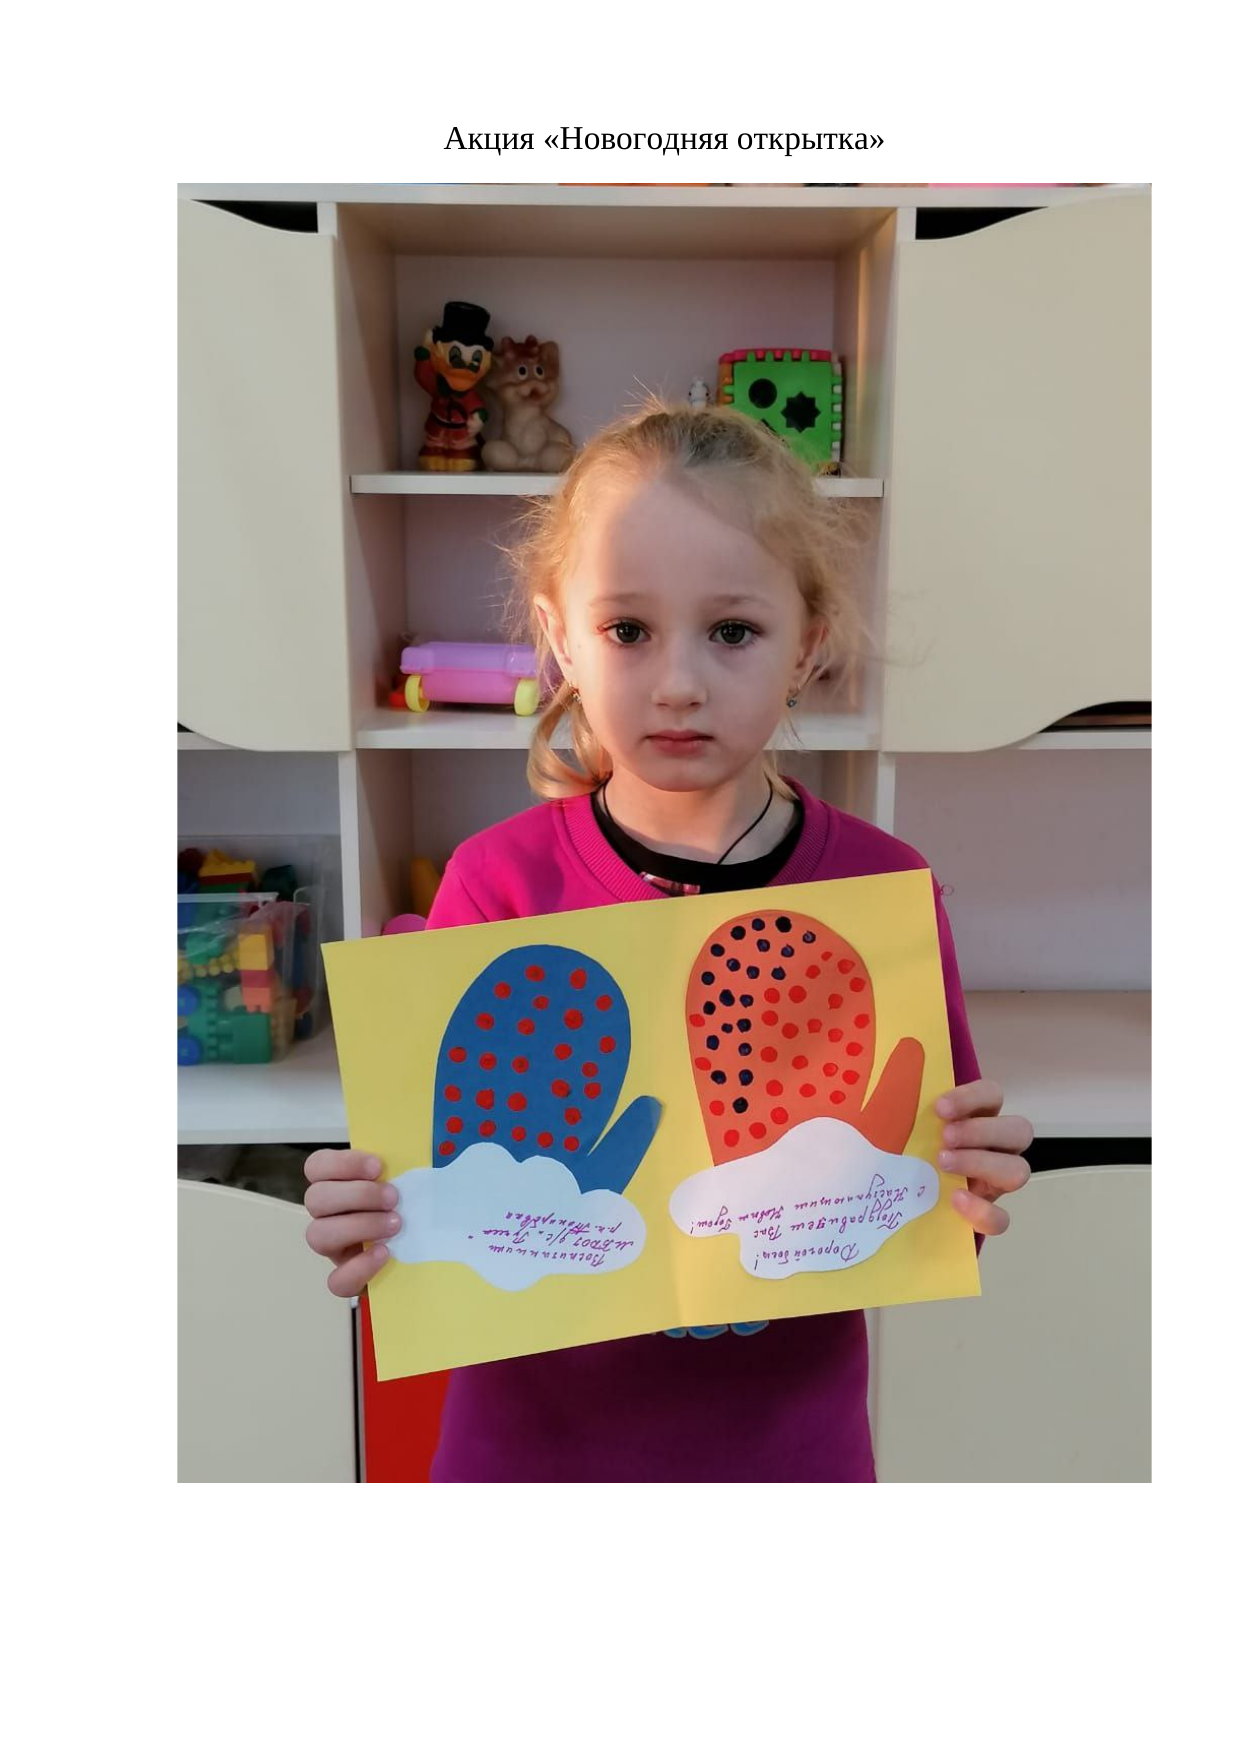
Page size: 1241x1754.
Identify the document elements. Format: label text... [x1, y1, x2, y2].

text Акция «Новогодняя открытка» [177, 118, 1152, 156]
picture [177, 183, 1152, 1483]
